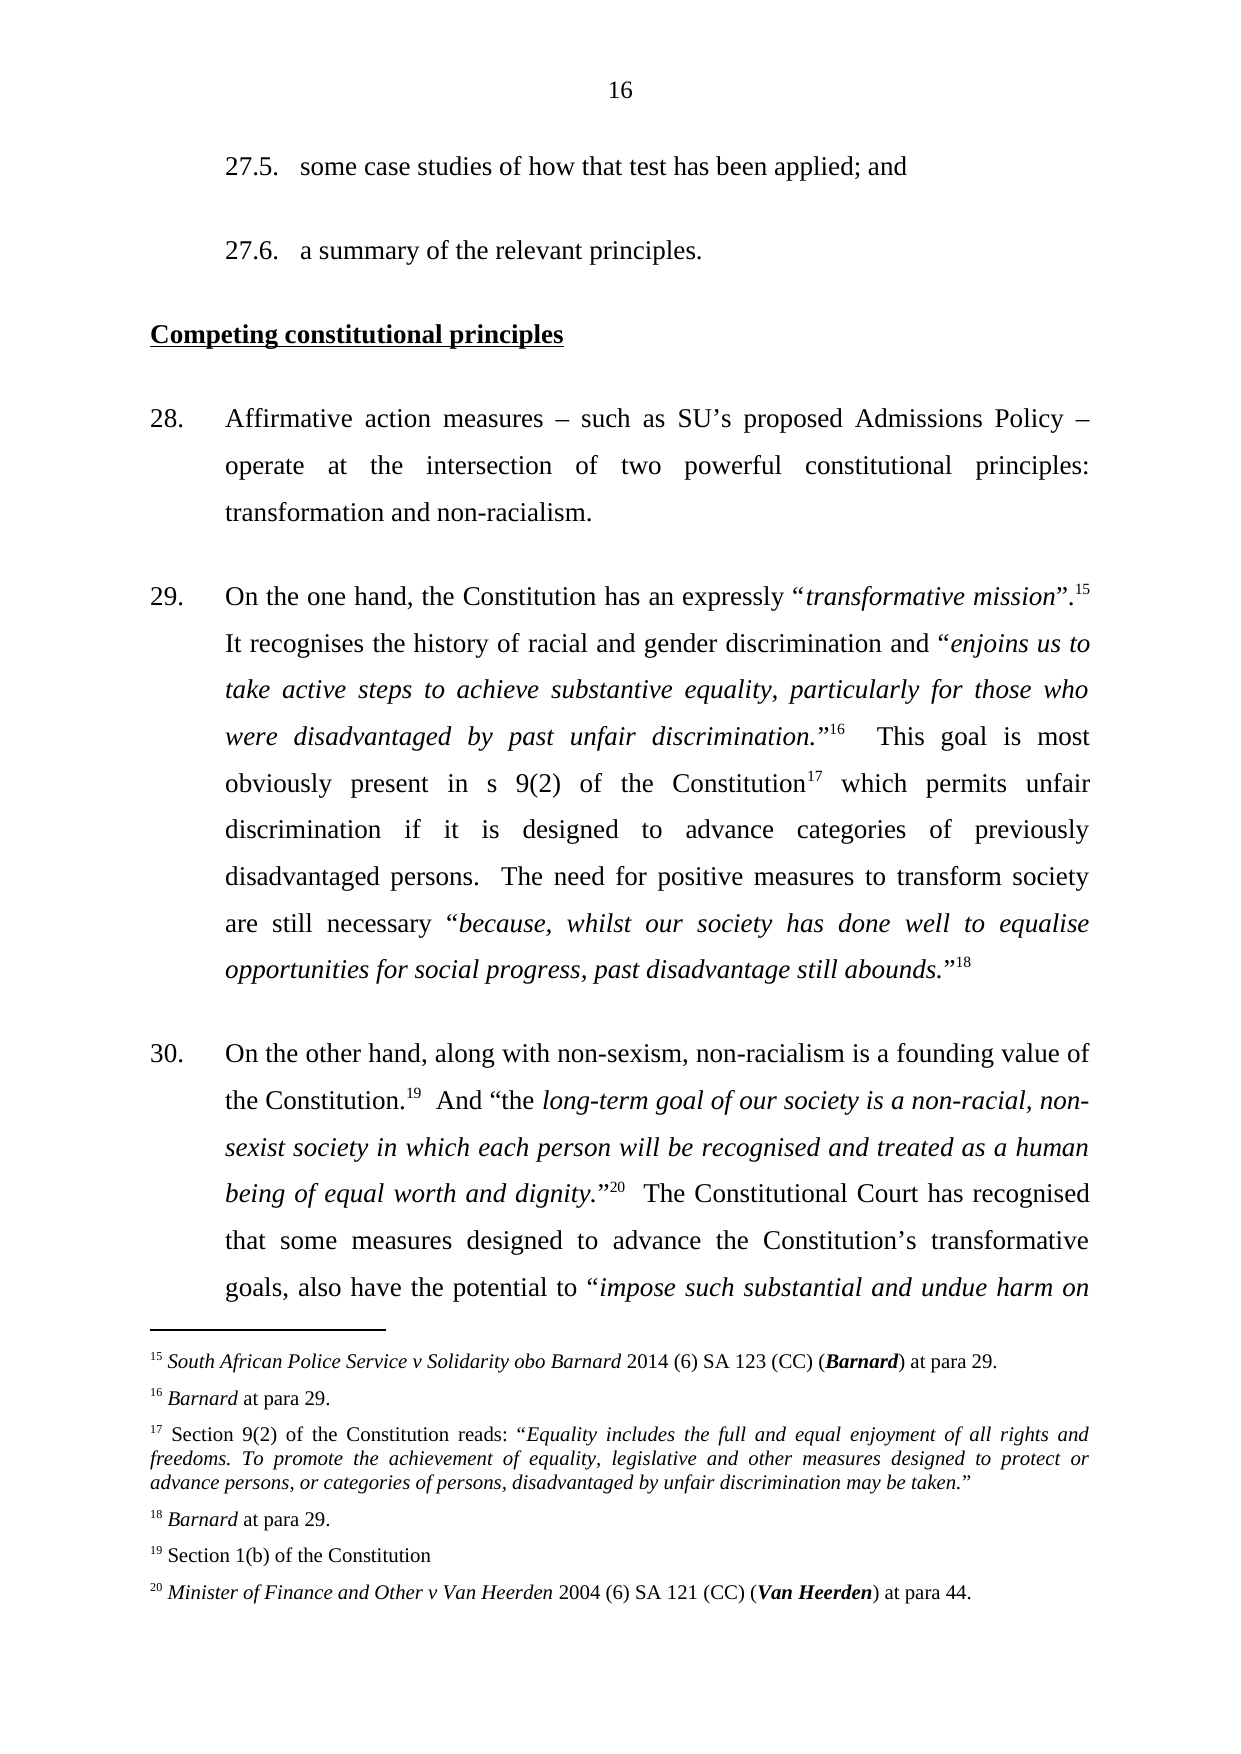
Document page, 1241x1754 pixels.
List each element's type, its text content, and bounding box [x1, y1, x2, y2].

list Affirmative action measures – such as SU’s proposed Admissions Policy – operate at the intersection of two powerful constitutional principles: transformation and non-racialism. [150, 402, 1090, 527]
list a summary of the relevant principles. [225, 234, 1090, 265]
text Competing constitutional principles [150, 318, 1090, 349]
list some case studies of how that test has been applied; and [225, 150, 1090, 181]
list On the one hand, the Constitution has an expressly “transformative mission”. It recognises the history of racial and gender discrimination and “enjoins us to take active steps to achieve substantive equality, particularly for those who were disadvantaged by past unfair discrimination.” This goal is most obviously present in s 9(2) of the Constitution which permits unfair discrimination if it is designed to advance categories of previously disadvantaged persons. The need for positive measures to transform society are still necessary “because, whilst our society has done well to equalise opportunities for social progress, past disadvantage still abounds.” [150, 580, 1090, 984]
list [150, 1037, 1090, 1302]
